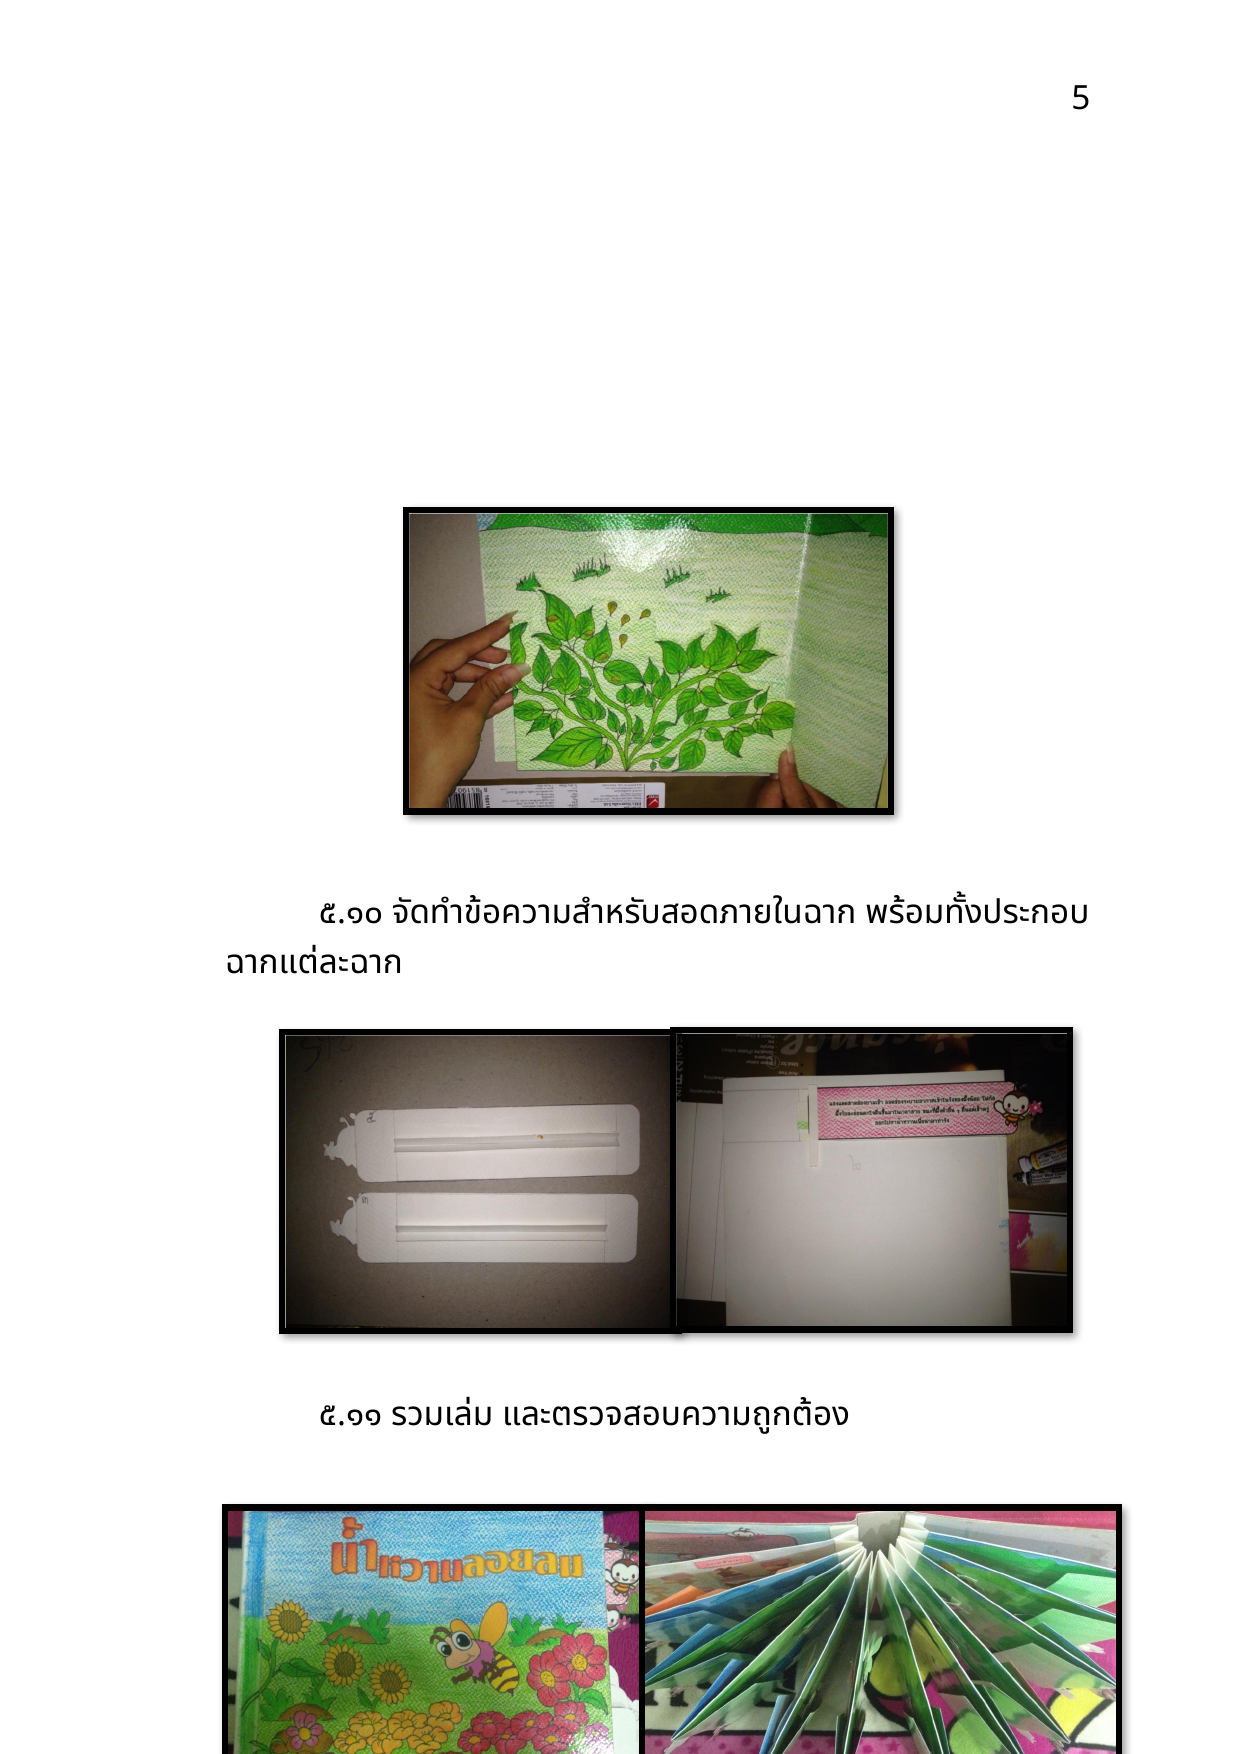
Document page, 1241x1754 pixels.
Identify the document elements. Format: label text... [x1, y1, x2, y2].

picture [228, 1511, 639, 1754]
list ๕.๑๐ จัดทำข้อความสำหรับสอดภายในฉาก พร้อมทั้งประกอบฉากแต่ละฉาก [225, 887, 1090, 988]
picture [286, 1036, 670, 1328]
picture [409, 514, 888, 808]
picture [677, 1034, 1066, 1326]
list ๕.๑๑ รวมเล่ม และตรวจสอบความถูกต้อง [225, 1390, 1090, 1440]
picture [645, 1511, 1116, 1754]
